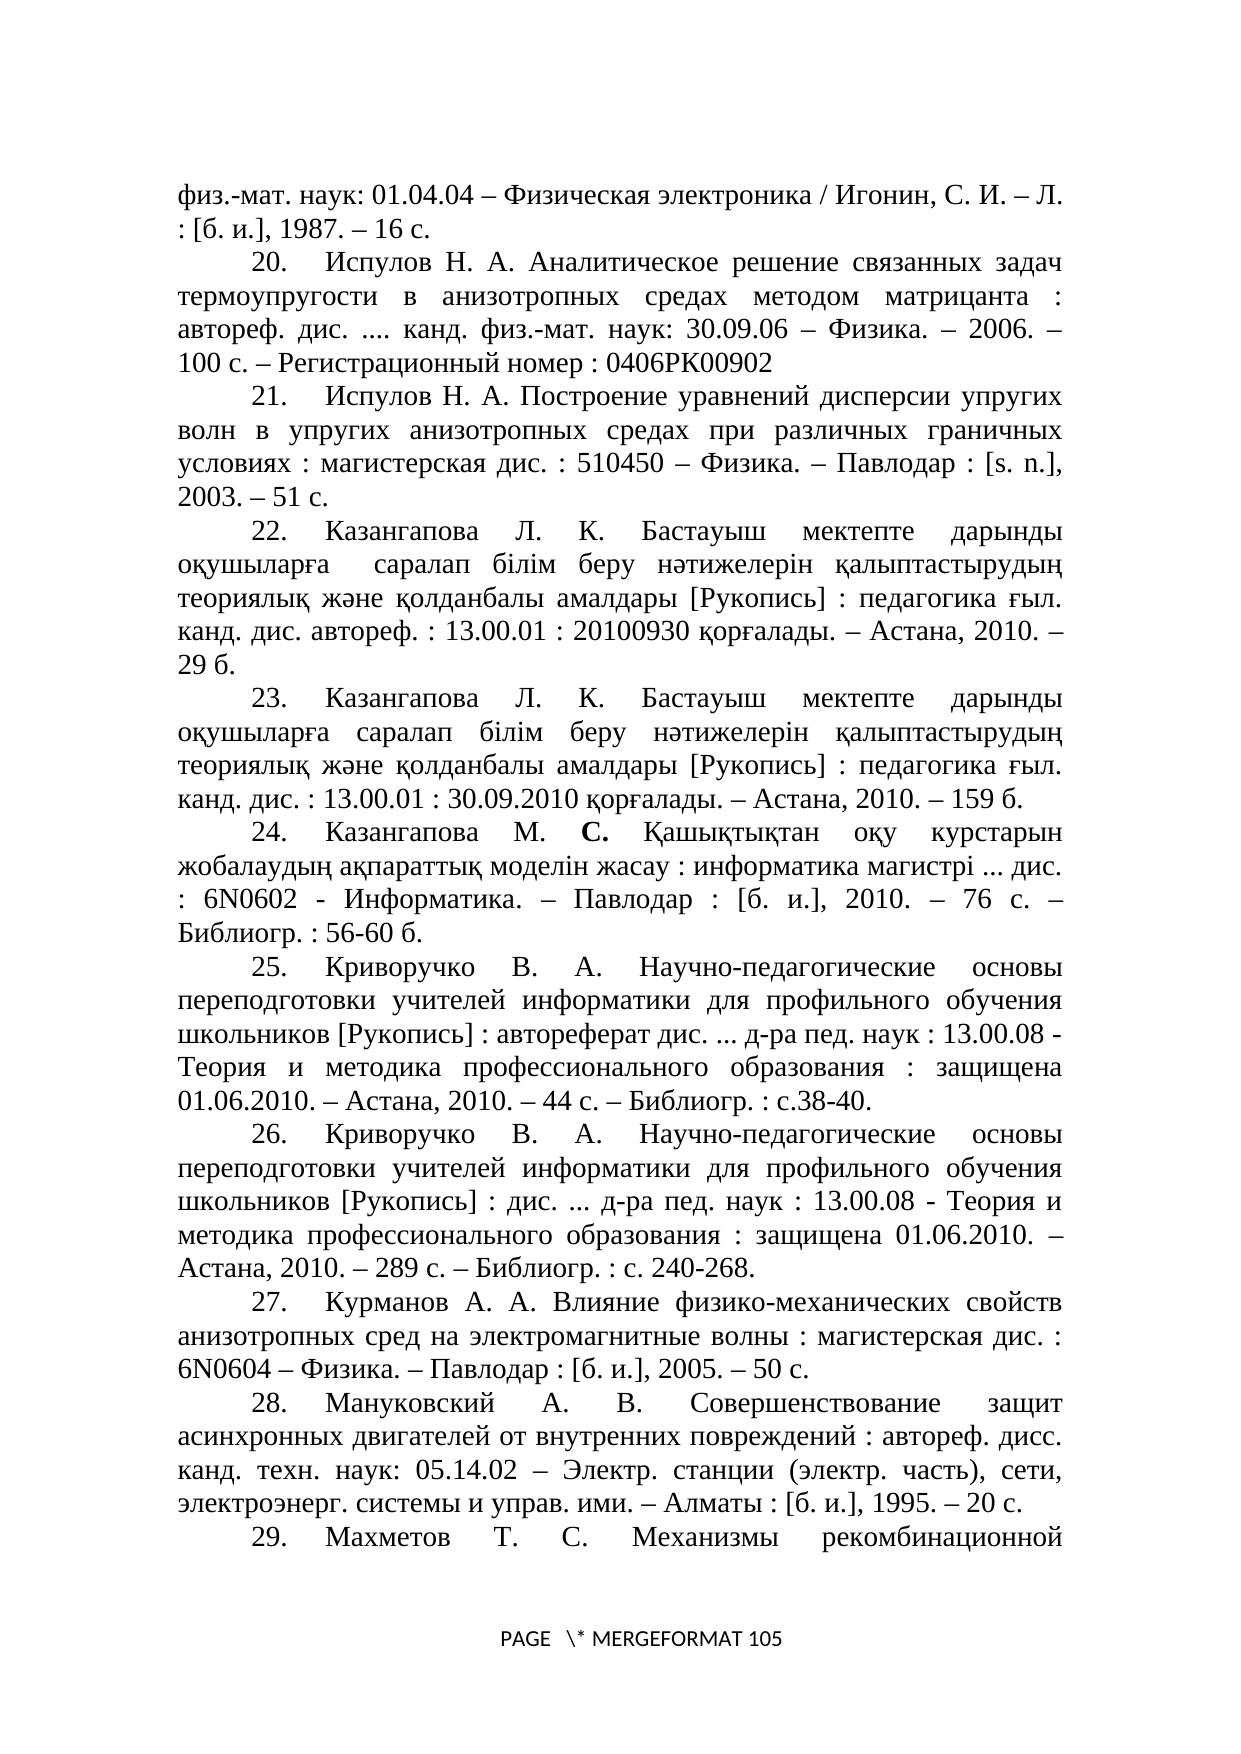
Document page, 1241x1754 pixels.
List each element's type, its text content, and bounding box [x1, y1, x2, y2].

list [177, 1519, 1063, 1552]
list Испулов Н. А. Построение уравнений дисперсии упругих волн в упругих анизотропных средах при различных граничных условиях : магистерская дис. : 510450 – Физика. – Павлодар : [s. n.], 2003. – 51 с. [177, 378, 1063, 513]
list Испулов Н. А. Аналитическое решение связанных задач термоупругости в анизотропных средах методом матрицанта : автореф. дис. .... канд. физ.-мат. наук: 30.09.06 – Физика. – 2006. – 100 с. – Регистрационный номер : 0406РК00902 [177, 244, 1063, 378]
list Казангапова Л. К. Бастауыш мектепте дарынды оқушыларға саралап білім беру нәтижелерін қалыптастырудың теориялық және қолданбалы амалдары [Рукопись] : педагогика ғыл. канд. дис. : 13.00.01 : 30.09.2010 қорғалады. – Астана, 2010. – 159 б. [177, 680, 1063, 814]
list Курманов А. А. Влияние физико-механических свойств анизотропных сред на электромагнитные волны : магистерская дис. : 6N0604 – Физика. – Павлодар : [б. и.], 2005. – 50 с. [177, 1284, 1063, 1385]
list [177, 177, 1063, 244]
list Казангапова Л. К. Бастауыш мектепте дарынды оқушыларға саралап бiлiм беру нәтижелерiн қалыптастырудың теориялық және қолданбалы амалдары [Рукопись] : педагогика ғыл. канд. дис. автореф. : 13.00.01 : 20100930 қорғалады. – Астана, 2010. – 29 б. [177, 513, 1063, 680]
list Мануковский А. В. Совершенствование защит асинхронных двигателей от внутренних повреждений : автореф. дисс. канд. техн. наук: 05.14.02 – Электр. станции (электр. часть), сети, электроэнерг. системы и управ. ими. – Алматы : [б. и.], 1995. – 20 с. [177, 1385, 1063, 1519]
list Казангапова М. С. Қашықтықтан оқу курстарын жобалаудың ақпараттық моделiн жасау : информатика магистрi ... дис. : 6N0602 - Информатика. – Павлодар : [б. и.], 2010. – 76 с. – Библиогр. : 56-60 б. [177, 814, 1063, 949]
list Криворучко В. А. Научно-педагогические основы переподготовки учителей информатики для профильного обучения школьников [Рукопись] : автореферат дис. ... д-ра пед. наук : 13.00.08 - Теория и методика профессионального образования : защищена 01.06.2010. – Астана, 2010. – 44 с. – Библиогр. : с.38-40. [177, 949, 1063, 1116]
list Криворучко В. А. Научно-педагогические основы переподготовки учителей информатики для профильного обучения школьников [Рукопись] : дис. ... д-ра пед. наук : 13.00.08 - Теория и методика профессионального образования : защищена 01.06.2010. – Астана, 2010. – 289 с. – Библиогр. : с. 240-268. [177, 1116, 1063, 1284]
